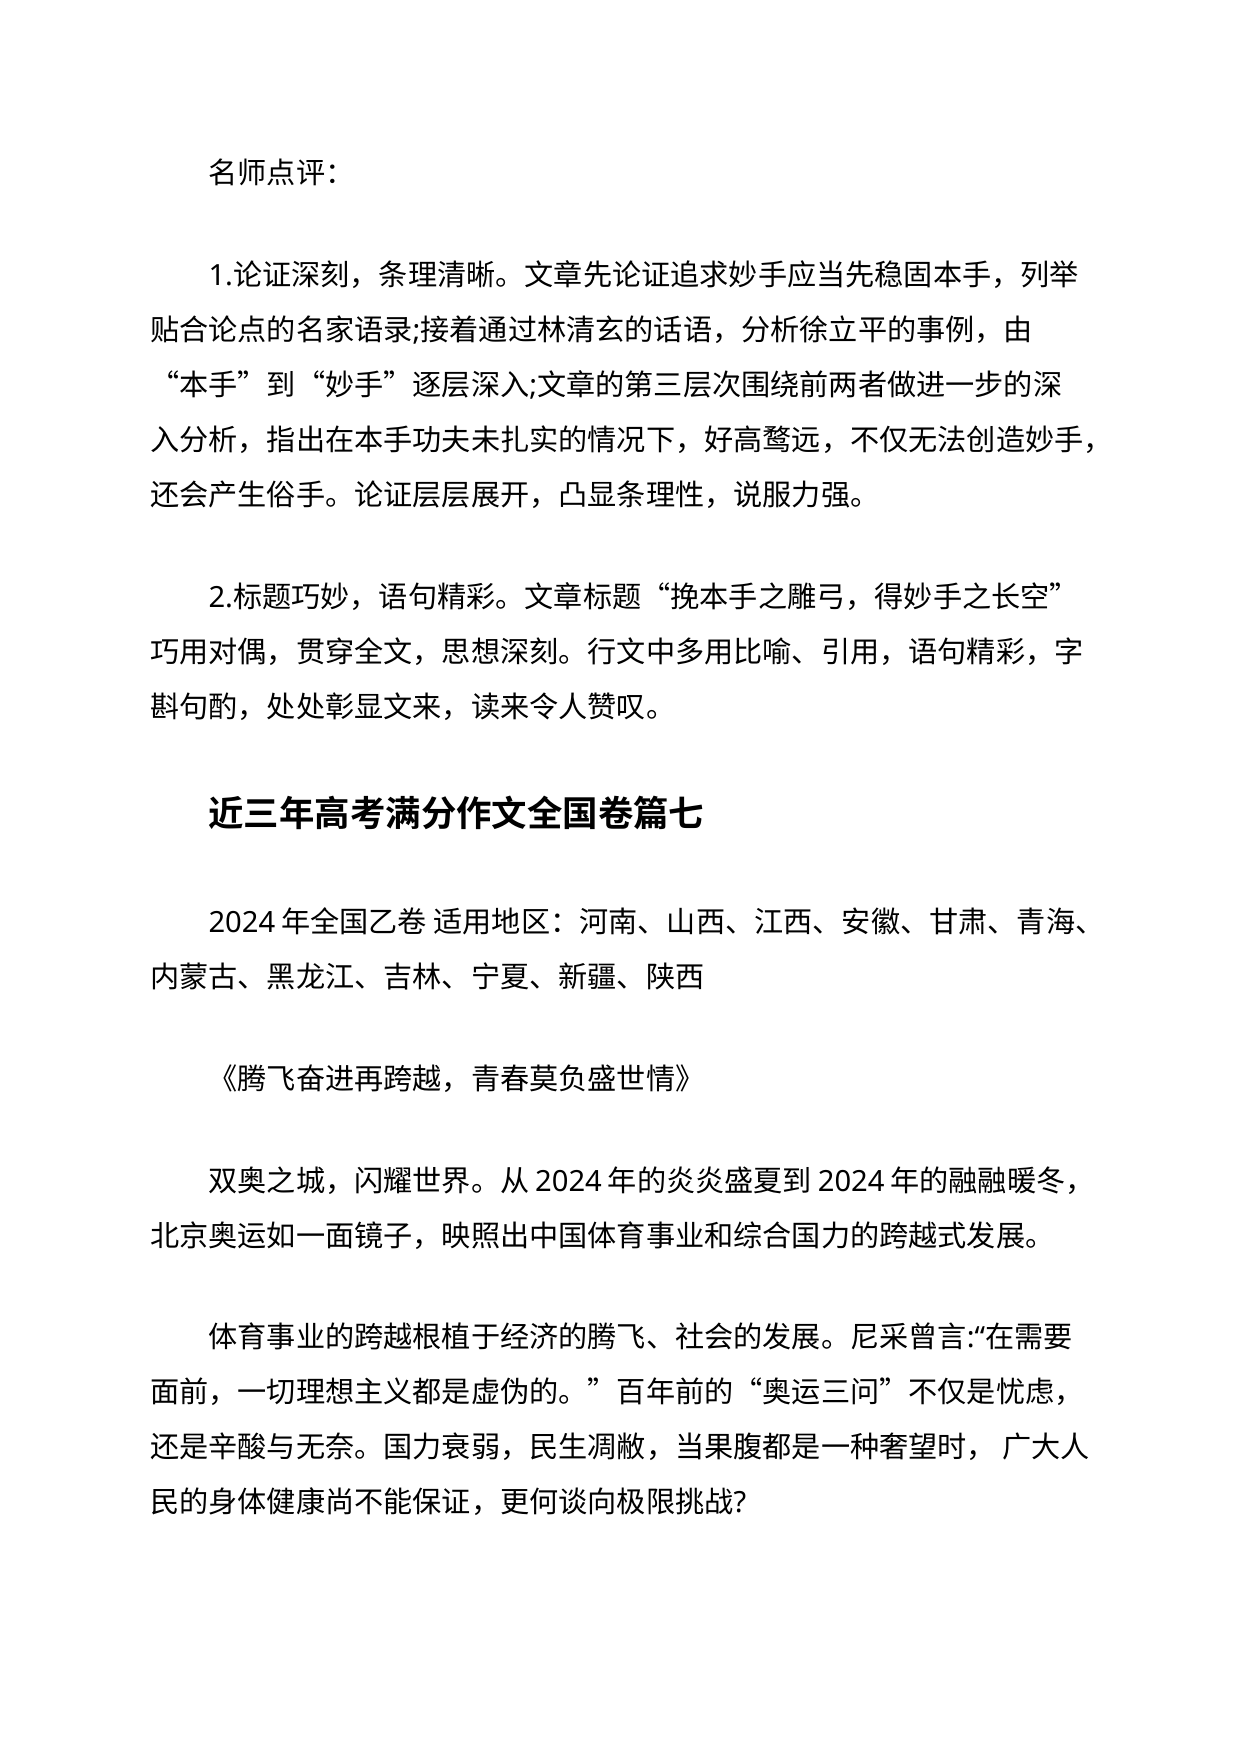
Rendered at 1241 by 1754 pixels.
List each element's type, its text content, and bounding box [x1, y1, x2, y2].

text 体育事业的跨越根植于经济的腾飞、社会的发展。尼采曾言:“在需要面前，一切理想主义都是虚伪的。”百年前的“奥运三问”不仅是忧虑，还是辛酸与无奈。国力衰弱，民生凋敝，当果腹都是一种奢望时， 广大人民的身体健康尚不能保证，更何谈向极限挑战? [150, 1314, 1090, 1521]
text 2.标题巧妙，语句精彩。文章标题“挽本手之雕弓，得妙手之长空”巧用对偶，贯穿全文，思想深刻。行文中多用比喻、引用，语句精彩，字斟句酌，处处彰显文来，读来令人赞叹。 [150, 573, 1090, 726]
text 1.论证深刻，条理清晰。文章先论证追求妙手应当先稳固本手，列举贴合论点的名家语录;接着通过林清玄的话语，分析徐立平的事例，由“本手”到“妙手”逐层深入;文章的第三层次围绕前两者做进一步的深入分析，指出在本手功夫未扎实的情况下，好高鹜远，不仅无法创造妙手，还会产生俗手。论证层层展开，凸显条理性，说服力强。 [150, 252, 1090, 514]
text 双奥之城，闪耀世界。从2024年的炎炎盛夏到2024年的融融暖冬，北京奥运如一面镜子，映照出中国体育事业和综合国力的跨越式发展。 [150, 1157, 1090, 1254]
text 《腾飞奋进再跨越，青春莫负盛世情》 [150, 1055, 1090, 1098]
text 名师点评： [150, 150, 1090, 192]
text 近三年高考满分作文全国卷篇七 [150, 785, 1090, 836]
text 2024年全国乙卷 适用地区：河南、山西、江西、安徽、甘肃、青海、内蒙古、黑龙江、吉林、宁夏、新疆、陕西 [150, 898, 1090, 996]
